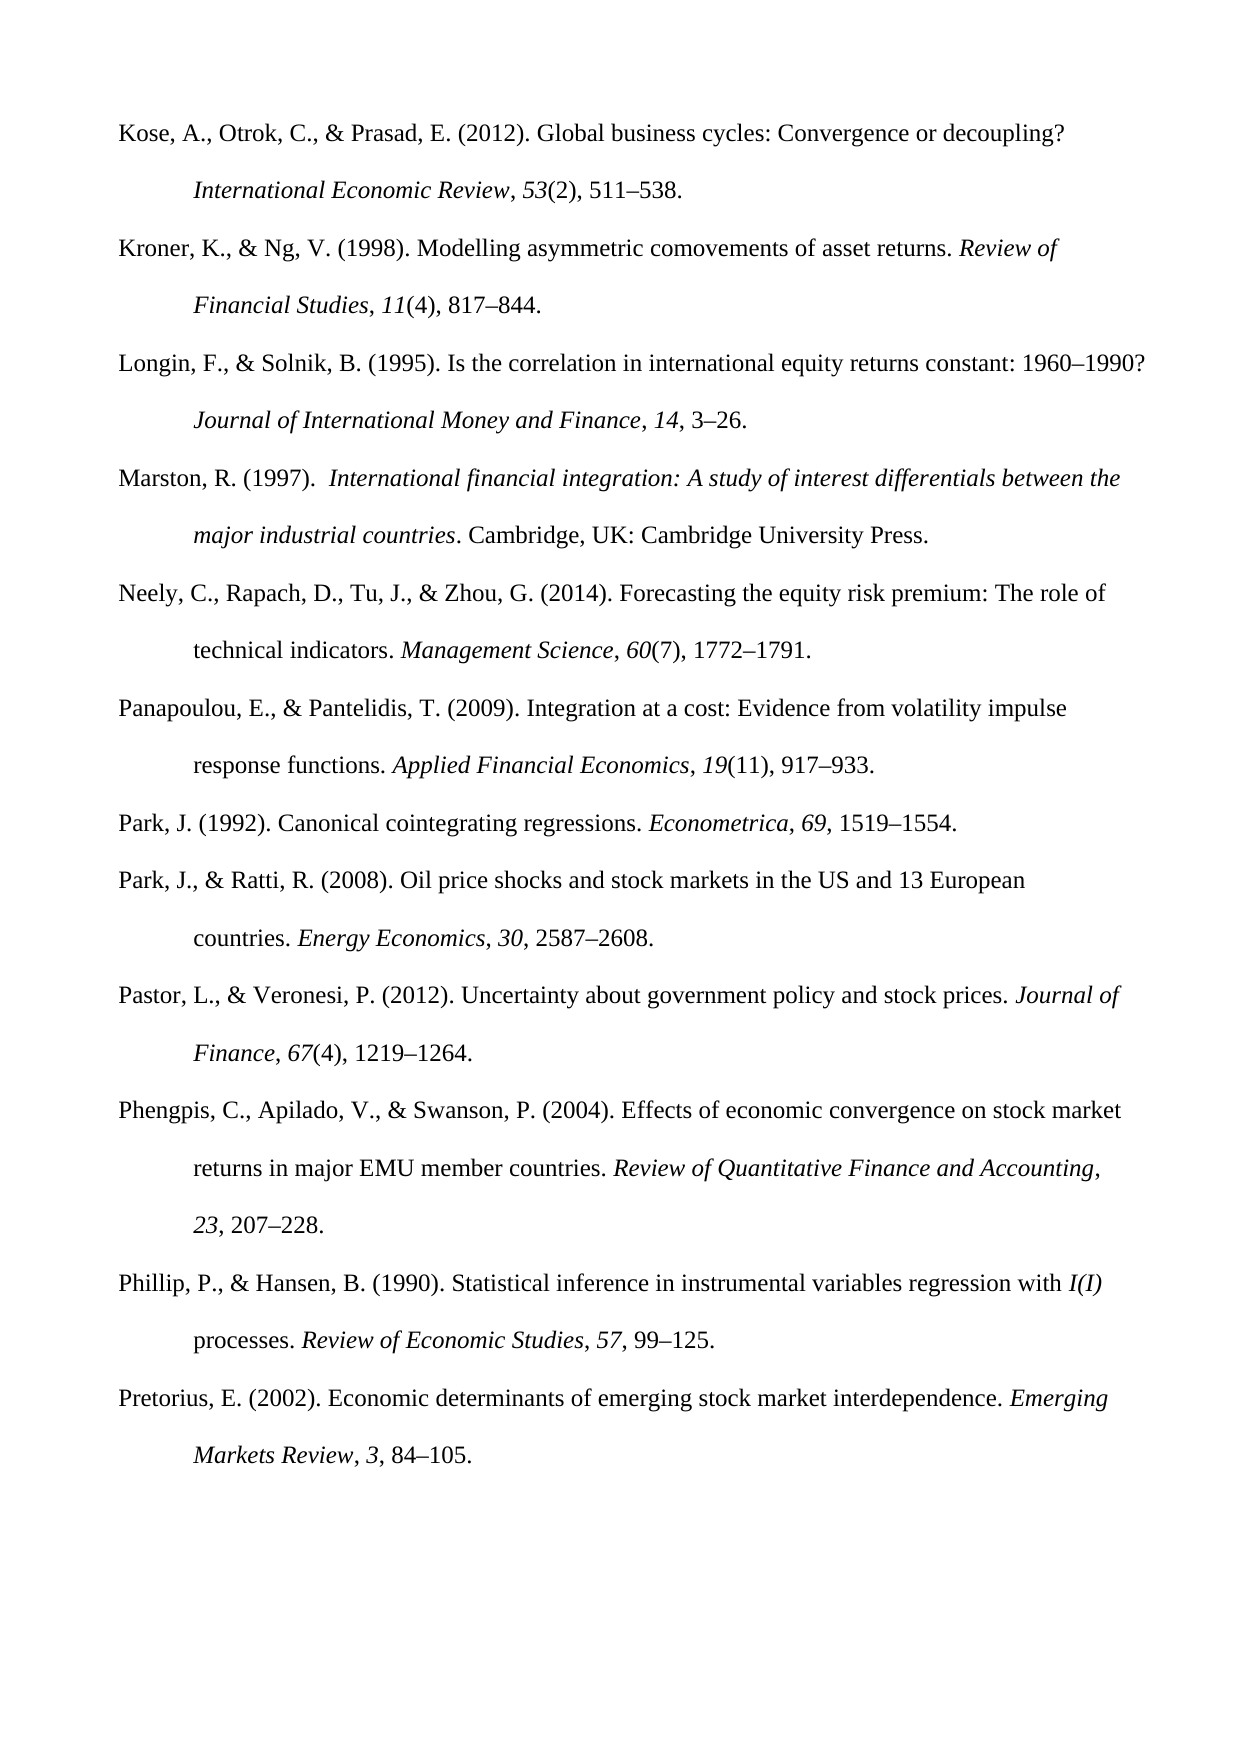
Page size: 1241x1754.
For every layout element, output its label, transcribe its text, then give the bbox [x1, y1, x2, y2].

text Park, J. (1992). Canonical cointegrating regressions. Econometrica, 69, 1519–1554. [118, 808, 1122, 837]
text Pretorius, E. (2002). Economic determinants of emerging stock market interdependence. Emerging Markets Review, 3, 84–105. [118, 1383, 1122, 1469]
text Longin, F., & Solnik, B. (1995). Is the correlation in international equity returns constant: 1960–1990? Journal of International Money and Finance, 14, 3–26. [118, 348, 1152, 434]
text Pastor, L., & Veronesi, P. (2012). Uncertainty about government policy and stock prices. Journal of Finance, 67(4), 1219–1264. [118, 981, 1122, 1067]
text Phillip, P., & Hansen, B. (1990). Statistical inference in instrumental variables regression with I(I) processes. Review of Economic Studies, 57, 99–125. [118, 1268, 1122, 1354]
text Phengpis, C., Apilado, V., & Swanson, P. (2004). Effects of economic convergence on stock market returns in major EMU member countries. Review of Quantitative Finance and Accounting, 23, 207–228. [118, 1096, 1122, 1239]
text Kose, A., Otrok, C., & Prasad, E. (2012). Global business cycles: Convergence or decoupling? International Economic Review, 53(2), 511–538. [118, 118, 1122, 204]
text Park, J., & Ratti, R. (2008). Oil price shocks and stock markets in the US and 13 European countries. Energy Economics, 30, 2587–2608. [118, 866, 1122, 952]
text Marston, R. (1997). International financial integration: A study of interest differentials between the major industrial countries. Cambridge, UK: Cambridge University Press. [118, 463, 1152, 549]
text Kroner, K., & Ng, V. (1998). Modelling asymmetric comovements of asset returns. Review of Financial Studies, 11(4), 817–844. [118, 233, 1152, 319]
text Panapoulou, E., & Pantelidis, T. (2009). Integration at a cost: Evidence from volatility impulse response functions. Applied Financial Economics, 19(11), 917–933. [118, 693, 1152, 779]
text Neely, C., Rapach, D., Tu, J., & Zhou, G. (2014). Forecasting the equity risk premium: The role of technical indicators. Management Science, 60(7), 1772–1791. [118, 578, 1152, 664]
